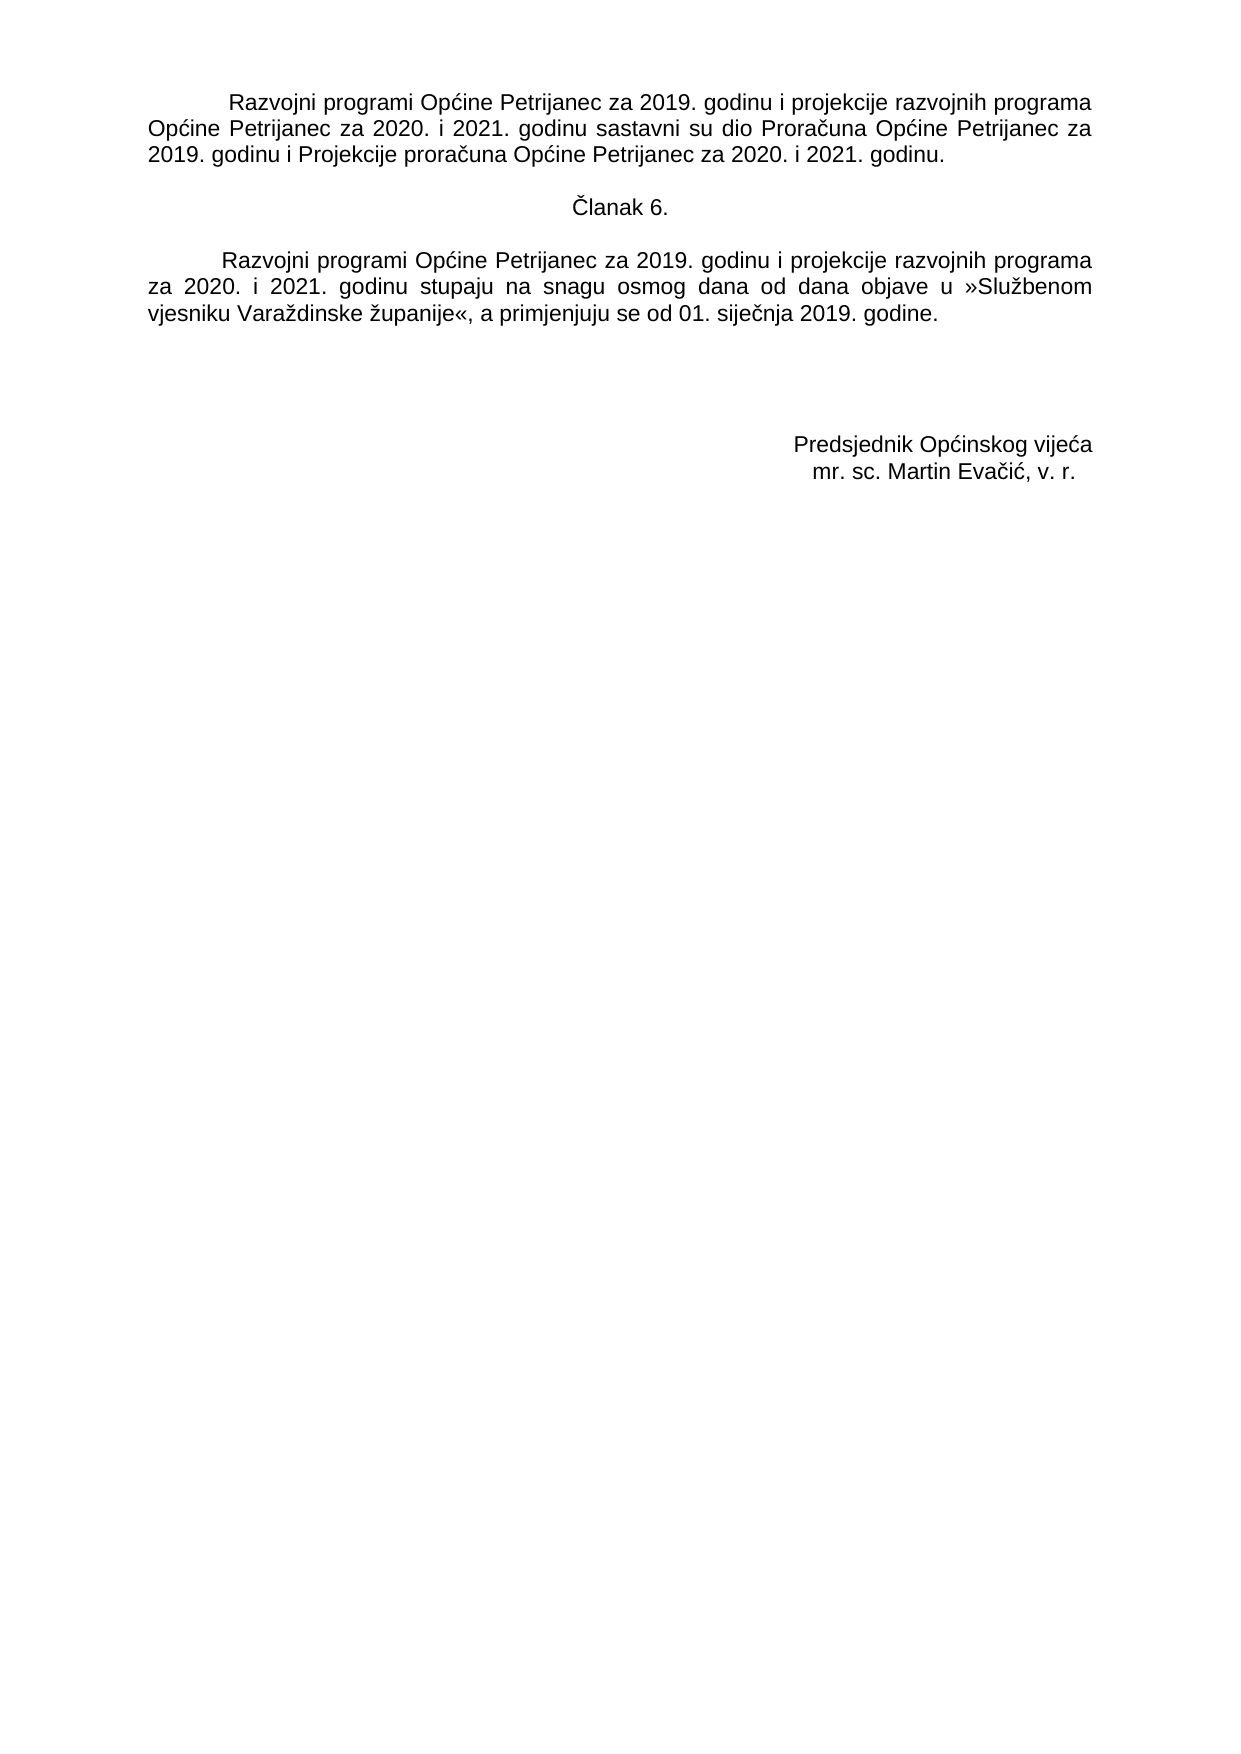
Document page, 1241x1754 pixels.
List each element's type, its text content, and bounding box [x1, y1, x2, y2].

text Razvojni programi Općine Petrijanec za 2019. godinu i projekcije razvojnih programa za 2020. i 2021. godinu stupaju na snagu osmog dana od dana objave u »Službenom vjesniku Varaždinske županije«, a primjenjuju se od 01. siječnja 2019. godine. [148, 247, 1092, 326]
text Članak 6. [148, 194, 1092, 220]
text Razvojni programi Općine Petrijanec za 2019. godinu i projekcije razvojnih programa Općine Petrijanec za 2020. i 2021. godinu sastavni su dio Proračuna Općine Petrijanec za 2019. godinu i Projekcije proračuna Općine Petrijanec za 2020. i 2021. godinu. [148, 89, 1092, 168]
text Predsjednik Općinskog vijeća [148, 431, 1092, 458]
text mr. sc. Martin Evačić, v. r. [148, 458, 1092, 484]
